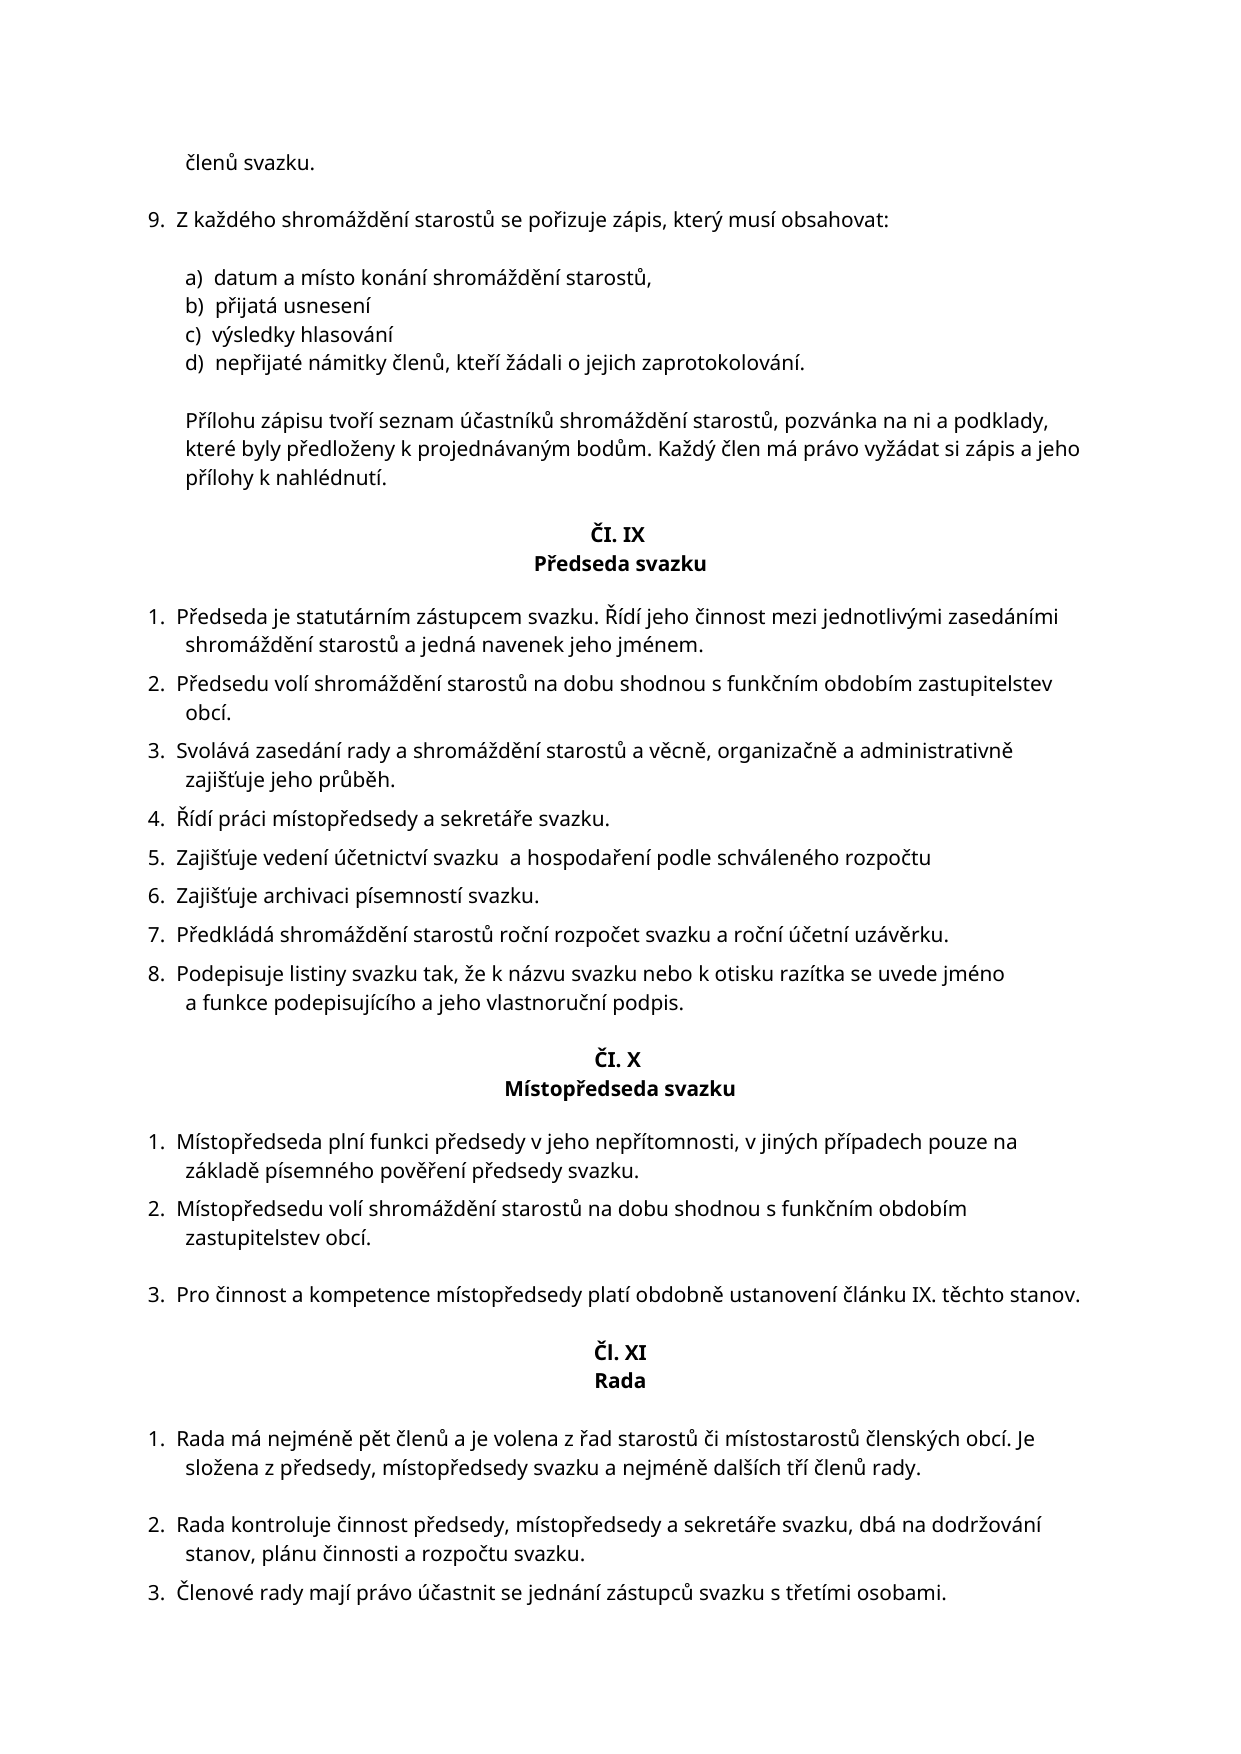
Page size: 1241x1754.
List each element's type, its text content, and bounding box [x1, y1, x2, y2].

text 6. Zajišťuje archivaci písemností svazku. [148, 882, 1093, 910]
text 7. Předkládá shromáždění starostů roční rozpočet svazku a roční účetní uzávěrku. [148, 921, 1093, 949]
text 1. Rada má nejméně pět členů a je volena z řad starostů či místostarostů členských obcí. Je složena z předsedy, místopředsedy svazku a nejméně dalších tří členů rady. [148, 1424, 1093, 1481]
text Čl. XI Rada [148, 1338, 1093, 1395]
text b) přijatá usnesení [185, 291, 1093, 320]
text 3. Členové rady mají právo účastnit se jednání zástupců svazku s třetími osobami. [148, 1578, 1093, 1606]
text 2. Místopředsedu volí shromáždění starostů na dobu shodnou s funkčním obdobím zastupitelstev obcí. [148, 1194, 1093, 1251]
text 8. Podepisuje listiny svazku tak, že k názvu svazku nebo k otisku razítka se uvede jméno a funkce podepisujícího a jeho vlastnoruční podpis. [148, 959, 1093, 1016]
text 1. Místopředseda plní funkci předsedy v jeho nepřítomnosti, v jiných případech pouze na základě písemného pověření předsedy svazku. [148, 1127, 1093, 1184]
text 5. Zajišťuje vedení účetnictví svazku a hospodaření podle schváleného rozpočtu [148, 843, 1093, 871]
text 9. Z každého shromáždění starostů se pořizuje zápis, který musí obsahovat: [148, 205, 1093, 234]
text d) nepřijaté námitky členů, kteří žádali o jejich zaprotokolování. [185, 348, 1093, 377]
text 2. Rada kontroluje činnost předsedy, místopředsedy a sekretáře svazku, dbá na dodržování stanov, plánu činnosti a rozpočtu svazku. [148, 1510, 1093, 1567]
text ČI. IX Předseda svazku [148, 520, 1093, 577]
text 4. Řídí práci místopředsedy a sekretáře svazku. [148, 804, 1093, 832]
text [148, 148, 1093, 176]
text c) výsledky hlasování [185, 320, 1093, 348]
text 3. Pro činnost a kompetence místopředsedy platí obdobně ustanovení článku IX. těchto stanov. [148, 1281, 1093, 1309]
text 1. Předseda je statutárním zástupcem svazku. Řídí jeho činnost mezi jednotlivými zasedáními shromáždění starostů a jedná navenek jeho jménem. [148, 602, 1093, 659]
text a) datum a místo konání shromáždění starostů, [185, 263, 1093, 291]
text Přílohu zápisu tvoří seznam účastníků shromáždění starostů, pozvánka na ni a podklady, které byly předloženy k projednávaným bodům. Každý člen má právo vyžádat si zápis a jeho přílohy k nahlédnutí. [185, 406, 1093, 491]
text ČI. X Místopředseda svazku [148, 1045, 1093, 1102]
text 2. Předsedu volí shromáždění starostů na dobu shodnou s funkčním obdobím zastupitelstev obcí. [148, 669, 1093, 726]
text 3. Svolává zasedání rady a shromáždění starostů a věcně, organizačně a administrativně zajišťuje jeho průběh. [148, 737, 1093, 793]
